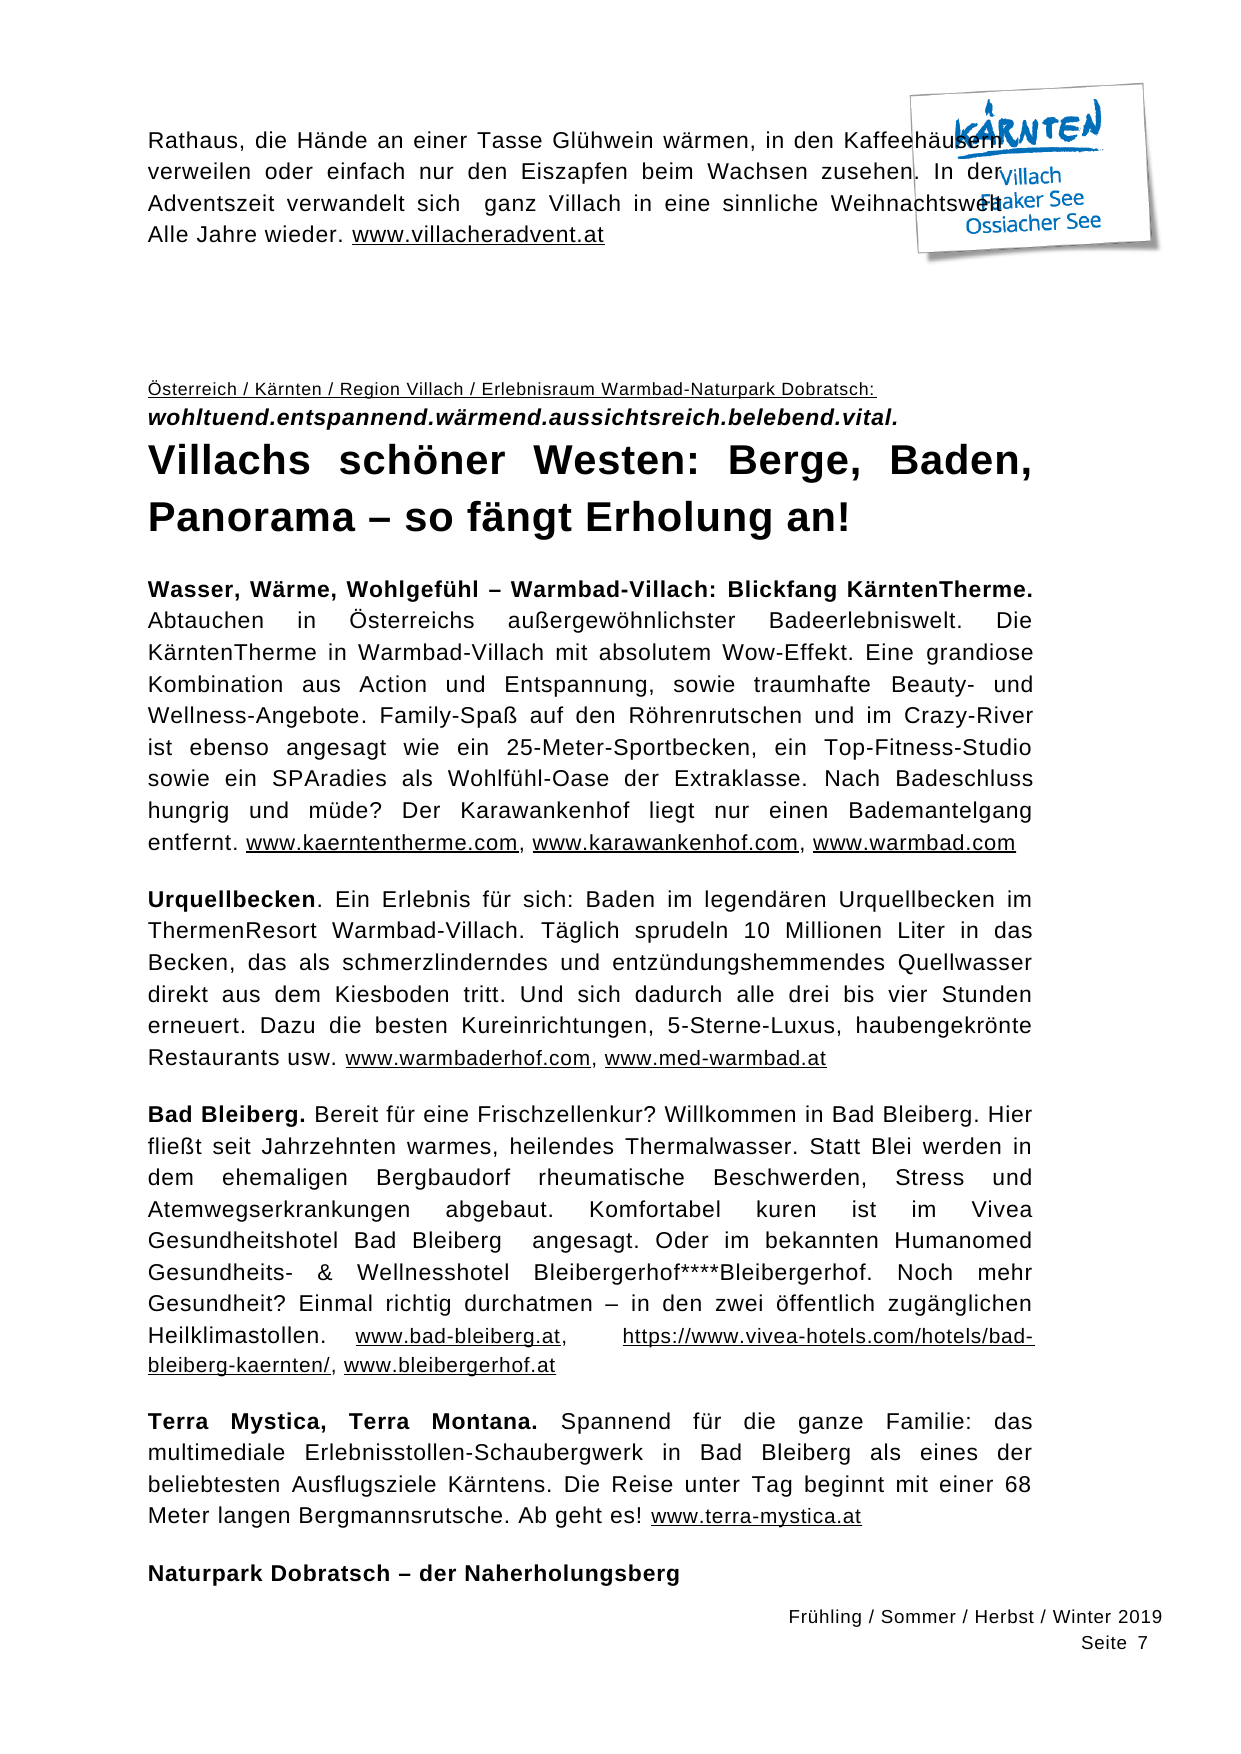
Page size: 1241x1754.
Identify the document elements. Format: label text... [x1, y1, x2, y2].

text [148, 127, 1004, 248]
text Urquellbecken. Ein Erlebnis für sich: Baden im legendären Urquellbecken im ThermenResort Warmbad-Villach. Täglich sprudeln 10 Millionen Liter in das Becken, das als schmerzlinderndes und entzündungshemmendes Quellwasser direkt aus dem Kiesboden tritt. Und sich dadurch alle drei bis vier Stunden erneuert. Dazu die besten Kureinrichtungen, 5-Sterne-Luxus, haubengekrönte Restaurants usw. www.warmbaderhof.com, www.med-warmbad.at [148, 886, 1033, 1070]
text Bad Bleiberg. Bereit für eine Frischzellenkur? Willkommen in Bad Bleiberg. Hier fließt seit Jahrzehnten warmes, heilendes Thermalwasser. Statt Blei werden in dem ehemaligen Bergbaudorf rheumatische Beschwerden, Stress und Atemwegserkrankungen abgebaut. Komfortabel kuren ist im Vivea Gesundheitshotel Bad Bleiberg angesagt. Oder im bekannten Humanomed Gesundheits- & Wellnesshotel Bleibergerhof****Bleibergerhof. Noch mehr Gesundheit? Einmal richtig durchatmen – in den zwei öffentlich zugänglichen Heilklimastollen. www.bad-bleiberg.at, https://www.vivea-hotels.com/hotels/bad-bleiberg-kaernten/, www.bleibergerhof.at [148, 1101, 1033, 1377]
text Naturpark Dobratsch – der Naherholungsberg [148, 1560, 1033, 1586]
text Terra Mystica, Terra Montana. Spannend für die ganze Familie: das multimediale Erlebnisstollen-Schaubergwerk in Bad Bleiberg als eines der beliebtesten Ausflugsziele Kärntens. Die Reise unter Tag beginnt mit einer 68 Meter langen Bergmannsrutsche. Ab geht es! www.terra-mystica.at [148, 1408, 1033, 1529]
text wohltuend.entspannend.wärmend.aussichtsreich.belebend.vital. [148, 403, 1033, 430]
text Villachs schöner Westen: Berge, Baden, Panorama – so fängt Erholung an! [148, 435, 1033, 541]
picture [0, 0, 1241, 1146]
text Wasser, Wärme, Wohlgefühl – Warmbad-Villach: Blickfang KärntenTherme. Abtauchen in Österreichs außergewöhnlichster Badeerlebniswelt. Die KärntenTherme in Warmbad-Villach mit absolutem Wow-Effekt. Eine grandiose Kombination aus Action und Entspannung, sowie traumhafte Beauty- und Wellness-Angebote. Family-Spaß auf den Röhrenrutschen und im Crazy-River ist ebenso angesagt wie ein 25-Meter-Sportbecken, ein Top-Fitness-Studio sowie ein SPAradies als Wohlfühl-Oase der Extraklasse. Nach Badeschluss hungrig und müde? Der Karawankenhof liegt nur einen Bademantelgang entfernt. www.kaerntentherme.com, www.karawankenhof.com, www.warmbad.com [148, 576, 1033, 855]
text Österreich / Kärnten / Region Villach / Erlebnisraum Warmbad-Naturpark Dobratsch: [148, 379, 1004, 399]
